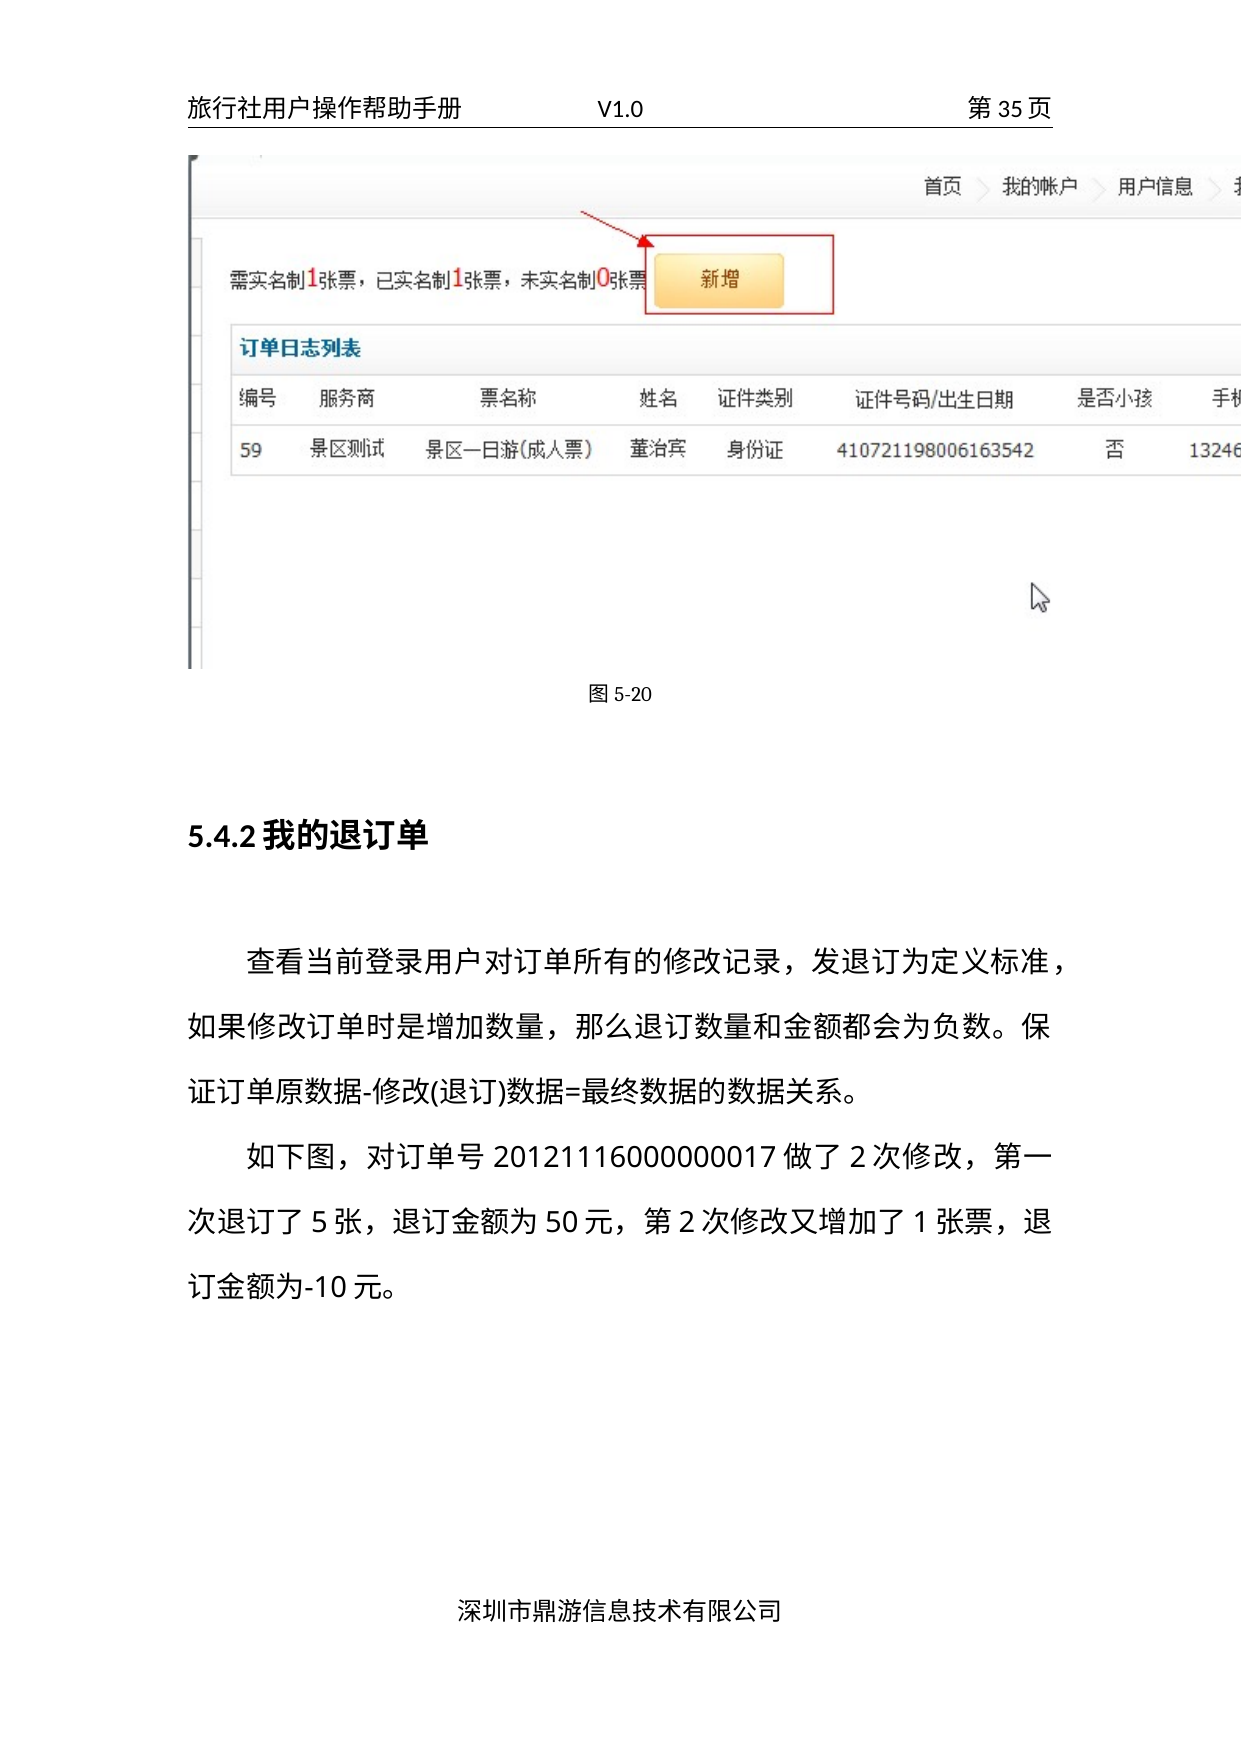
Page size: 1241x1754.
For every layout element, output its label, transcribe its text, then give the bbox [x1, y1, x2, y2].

picture [187, 155, 1241, 669]
text 如下图，对订单号20121116000000017做了2次修改，第一次退订了5张，退订金额为50元，第2次修改又增加了1张票，退订金额为-10元。 [187, 1122, 1053, 1317]
subtitle 我的退订单 [187, 800, 1053, 865]
text 查看当前登录用户对订单所有的修改记录，发退订为定义标准，如果修改订单时是增加数量，那么退订数量和金额都会为负数。保证订单原数据-修改(退订)数据=最终数据的数据关系。 [187, 927, 1053, 1122]
